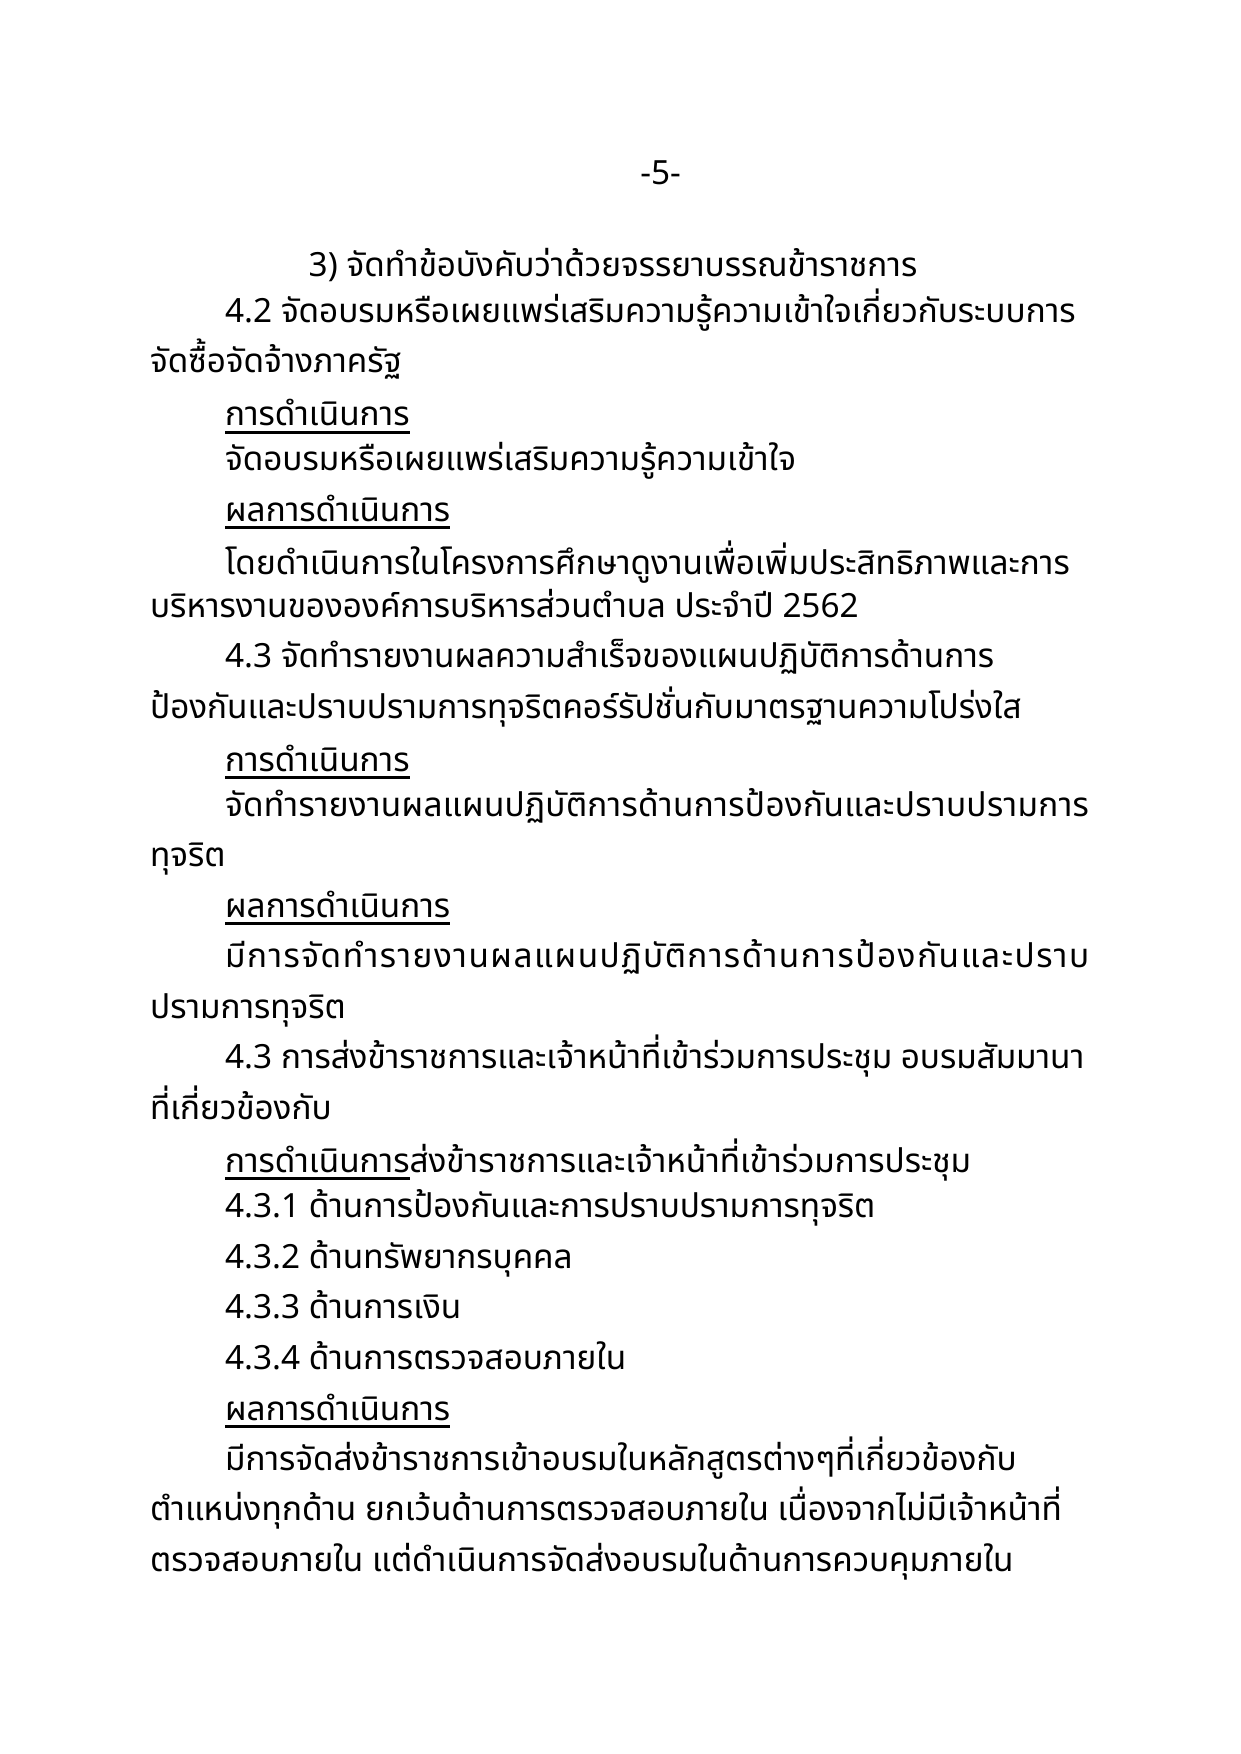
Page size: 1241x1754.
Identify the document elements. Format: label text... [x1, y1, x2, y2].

text 4.3.1 ด้านการป้องกันและการปราบปรามการทุจริต [150, 1182, 1090, 1233]
text มีการจัดทำรายงานผลแผนปฏิบัติการด้านการป้องกันและปราบปรามการทุจริต [150, 932, 1090, 1033]
text โดยดำเนินการในโครงการศึกษาดูงานเพื่อเพิ่มประสิทธิภาพและการบริหารงานขององค์การบริหารส่วนตำบล ประจำปี 2562 [150, 536, 1090, 632]
text 4.3 จัดทำรายงานผลความสำเร็จของแผนปฏิบัติการด้านการป้องกันและปราบปรามการทุจริตคอร์รัปชั่นกับมาตรฐานความโปร่งใส [150, 632, 1090, 733]
text การดำเนินการส่งข้าราชการและเจ้าหน้าที่เข้าร่วมการประชุม [150, 1134, 1090, 1182]
text -5- [150, 150, 1090, 193]
text 4.3 การส่งข้าราชการและเจ้าหน้าที่เข้าร่วมการประชุม อบรมสัมมานาที่เกี่ยวข้องกับ [150, 1033, 1090, 1134]
text ผลการดำเนินการ [150, 882, 1090, 932]
text 4.3.2 ด้านทรัพยากรบุคคล [150, 1233, 1090, 1283]
text การดำเนินการ [150, 388, 1090, 435]
text จัดทำรายงานผลแผนปฏิบัติการด้านการป้องกันและปราบปรามการทุจริต [150, 781, 1090, 882]
text 4.3.3 ด้านการเงิน [150, 1283, 1090, 1334]
text ผลการดำเนินการ [150, 486, 1090, 536]
text 4.2 จัดอบรมหรือเผยแพร่เสริมความรู้ความเข้าใจเกี่ยวกับระบบการจัดซื้อจัดจ้างภาครัฐ [150, 287, 1090, 388]
text มีการจัดส่งข้าราชการเข้าอบรมในหลักสูตรต่างๆที่เกี่ยวข้องกับตำแหน่งทุกด้าน ยกเว้นด้านการตรวจสอบภายใน เนื่องจากไม่มีเจ้าหน้าที่ตรวจสอบภายใน แต่ดำเนินการจัดส่งอบรมในด้านการควบคุมภายใน [150, 1435, 1090, 1586]
text จัดอบรมหรือเผยแพร่เสริมความรู้ความเข้าใจ [150, 435, 1090, 486]
text 4.3.4 ด้านการตรวจสอบภายใน [150, 1334, 1090, 1384]
text การดำเนินการ [150, 733, 1090, 781]
text ผลการดำเนินการ [150, 1384, 1090, 1435]
text 3) จัดทำข้อบังคับว่าด้วยจรรยาบรรณข้าราชการ [150, 238, 1090, 287]
